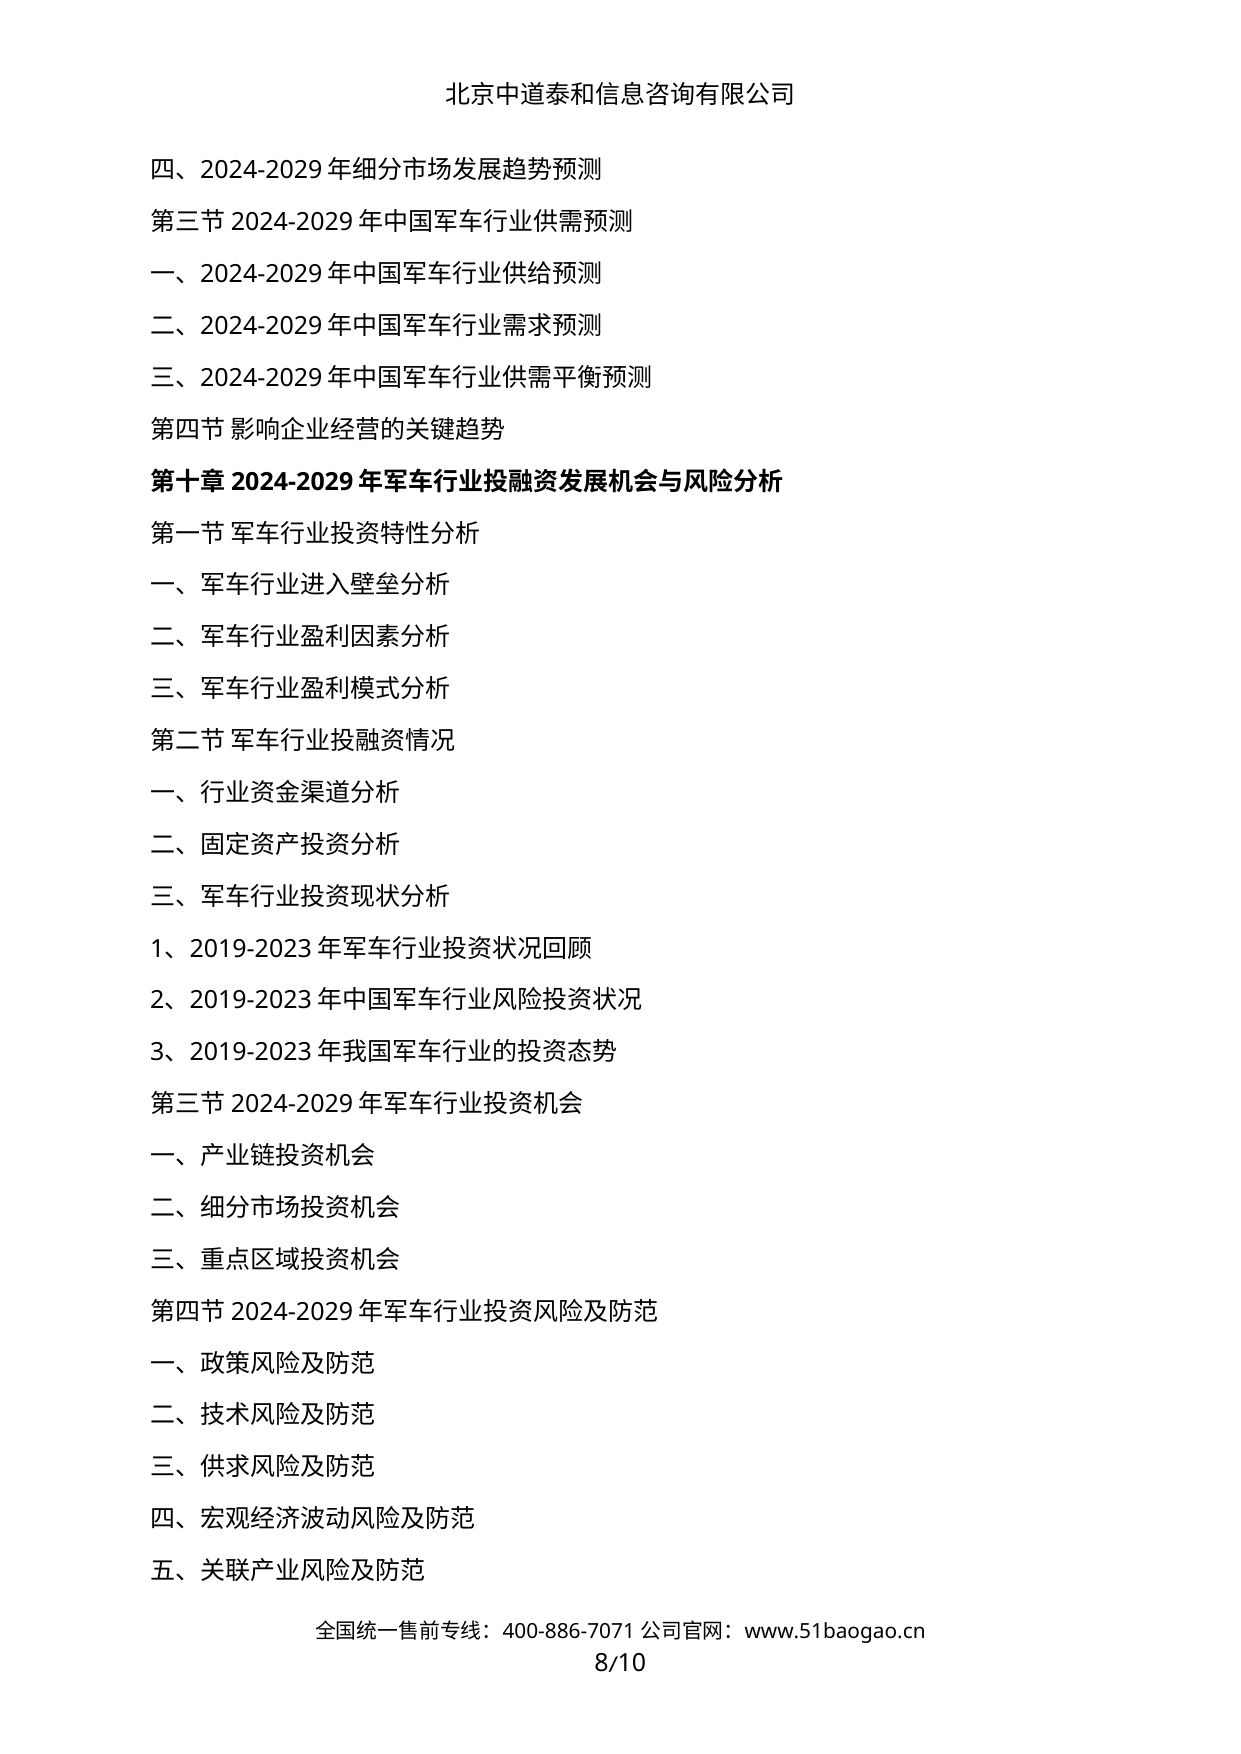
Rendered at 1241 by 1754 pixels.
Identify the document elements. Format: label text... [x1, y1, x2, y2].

text 一、2024-2029年中国军车行业供给预测 [150, 254, 1090, 290]
text 二、技术风险及防范 [150, 1395, 1090, 1431]
text 一、政策风险及防范 [150, 1343, 1090, 1379]
text 一、产业链投资机会 [150, 1136, 1090, 1172]
text 四、2024-2029年细分市场发展趋势预测 [150, 150, 1090, 186]
text 第四节 2024-2029年军车行业投资风险及防范 [150, 1291, 1090, 1327]
text 一、军车行业进入壁垒分析 [150, 565, 1090, 601]
text 第十章 2024-2029年军车行业投融资发展机会与风险分析 [150, 461, 1090, 497]
text 二、固定资产投资分析 [150, 824, 1090, 861]
text 三、供求风险及防范 [150, 1447, 1090, 1483]
text 三、军车行业投资现状分析 [150, 876, 1090, 912]
text 三、2024-2029年中国军车行业供需平衡预测 [150, 357, 1090, 394]
text 二、2024-2029年中国军车行业需求预测 [150, 306, 1090, 342]
text 第二节 军车行业投融资情况 [150, 721, 1090, 757]
text 第三节 2024-2029年中国军车行业供需预测 [150, 202, 1090, 238]
text 2、2019-2023年中国军车行业风险投资状况 [150, 980, 1090, 1016]
text 五、关联产业风险及防范 [150, 1551, 1090, 1587]
text 一、行业资金渠道分析 [150, 772, 1090, 809]
text 三、军车行业盈利模式分析 [150, 669, 1090, 705]
text 四、宏观经济波动风险及防范 [150, 1499, 1090, 1535]
text 第三节 2024-2029年军车行业投资机会 [150, 1084, 1090, 1120]
text 第一节 军车行业投资特性分析 [150, 513, 1090, 549]
text 1、2019-2023年军车行业投资状况回顾 [150, 928, 1090, 964]
text 二、细分市场投资机会 [150, 1187, 1090, 1224]
text 3、2019-2023年我国军车行业的投资态势 [150, 1032, 1090, 1068]
text 三、重点区域投资机会 [150, 1239, 1090, 1276]
text 二、军车行业盈利因素分析 [150, 617, 1090, 653]
text 第四节 影响企业经营的关键趋势 [150, 409, 1090, 446]
